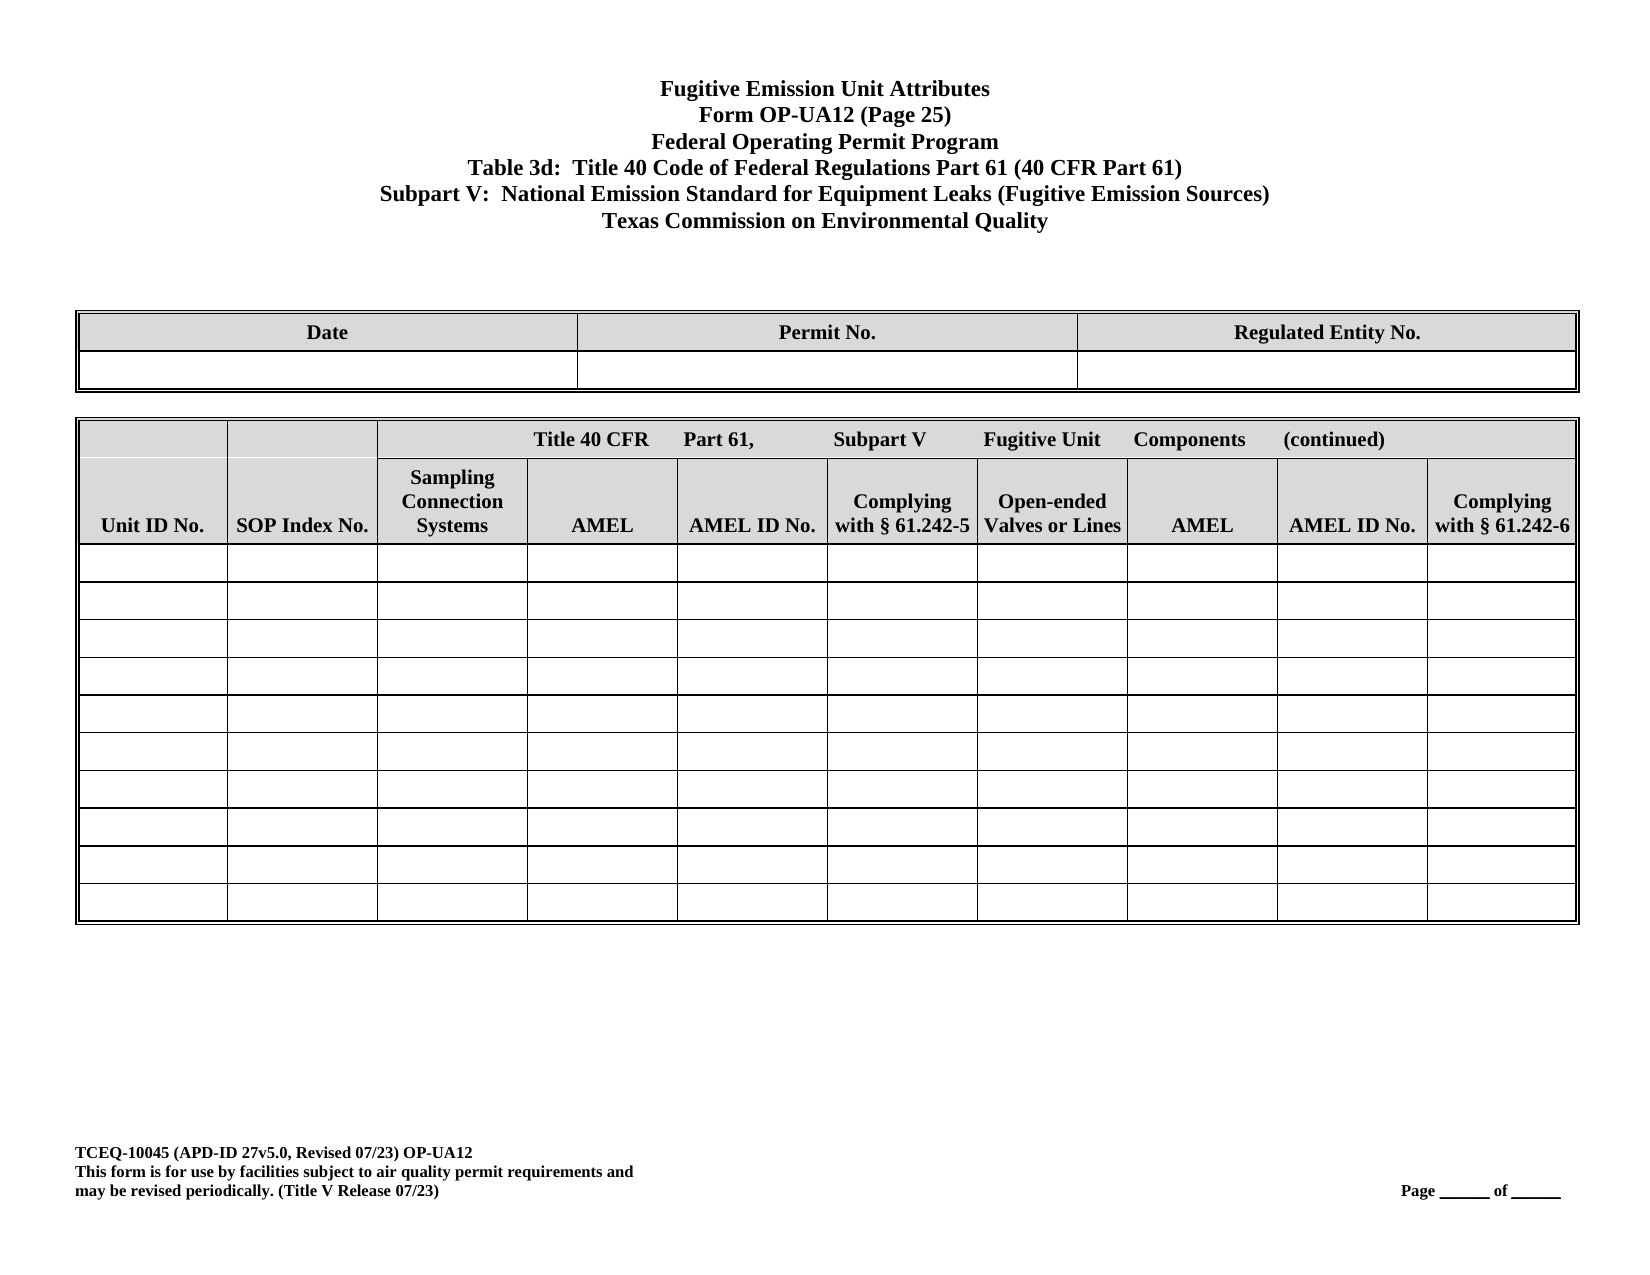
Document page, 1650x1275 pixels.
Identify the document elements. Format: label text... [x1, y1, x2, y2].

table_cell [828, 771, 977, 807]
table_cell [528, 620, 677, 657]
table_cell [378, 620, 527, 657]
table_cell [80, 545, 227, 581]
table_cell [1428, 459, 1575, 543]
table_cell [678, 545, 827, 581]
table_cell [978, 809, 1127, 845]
subtitle Subpart V: National Emission Standard for Equipment Leaks (Fugitive Emission Sources) [75, 180, 1575, 207]
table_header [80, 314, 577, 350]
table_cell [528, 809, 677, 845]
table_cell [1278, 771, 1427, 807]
subtitle Form OP-UA12 (Page 25) [75, 101, 1575, 128]
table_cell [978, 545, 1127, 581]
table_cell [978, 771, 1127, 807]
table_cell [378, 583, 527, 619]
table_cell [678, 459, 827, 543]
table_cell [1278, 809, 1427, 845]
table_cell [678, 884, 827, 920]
subtitle Federal Operating Permit Program [75, 128, 1575, 154]
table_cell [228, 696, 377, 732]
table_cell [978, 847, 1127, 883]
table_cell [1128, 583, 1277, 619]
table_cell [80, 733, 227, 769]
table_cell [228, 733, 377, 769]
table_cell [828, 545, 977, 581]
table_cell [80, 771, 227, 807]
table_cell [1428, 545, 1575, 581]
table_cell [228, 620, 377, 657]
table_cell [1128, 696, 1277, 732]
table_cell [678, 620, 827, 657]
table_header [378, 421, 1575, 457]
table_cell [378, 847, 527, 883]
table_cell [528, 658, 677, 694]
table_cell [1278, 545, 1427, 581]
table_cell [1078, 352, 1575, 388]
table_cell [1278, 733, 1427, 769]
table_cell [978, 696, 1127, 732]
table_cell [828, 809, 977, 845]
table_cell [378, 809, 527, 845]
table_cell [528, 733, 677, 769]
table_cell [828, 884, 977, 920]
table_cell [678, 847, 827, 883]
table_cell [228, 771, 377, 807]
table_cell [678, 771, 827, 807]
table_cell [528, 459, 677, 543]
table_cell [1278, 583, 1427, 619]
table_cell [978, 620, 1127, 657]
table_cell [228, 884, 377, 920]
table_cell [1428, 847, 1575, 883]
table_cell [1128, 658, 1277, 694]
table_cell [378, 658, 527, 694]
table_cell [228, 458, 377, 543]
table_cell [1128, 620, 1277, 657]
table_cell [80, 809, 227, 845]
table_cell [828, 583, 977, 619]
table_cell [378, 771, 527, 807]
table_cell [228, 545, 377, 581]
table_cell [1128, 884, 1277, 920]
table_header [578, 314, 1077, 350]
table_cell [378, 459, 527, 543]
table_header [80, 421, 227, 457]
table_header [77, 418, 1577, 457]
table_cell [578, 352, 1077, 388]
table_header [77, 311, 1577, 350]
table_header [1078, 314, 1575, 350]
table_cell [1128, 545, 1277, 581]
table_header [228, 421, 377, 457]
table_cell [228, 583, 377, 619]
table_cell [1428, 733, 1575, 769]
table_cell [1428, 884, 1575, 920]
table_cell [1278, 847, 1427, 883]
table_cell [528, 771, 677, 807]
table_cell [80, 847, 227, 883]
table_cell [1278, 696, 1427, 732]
subtitle Texas Commission on Environmental Quality [75, 207, 1575, 233]
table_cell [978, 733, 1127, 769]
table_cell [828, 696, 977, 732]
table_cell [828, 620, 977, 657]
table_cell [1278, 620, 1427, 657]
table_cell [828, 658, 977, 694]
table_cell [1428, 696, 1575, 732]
subtitle Table 3d: Title 40 Code of Federal Regulations Part 61 (40 CFR Part 61) [75, 154, 1575, 180]
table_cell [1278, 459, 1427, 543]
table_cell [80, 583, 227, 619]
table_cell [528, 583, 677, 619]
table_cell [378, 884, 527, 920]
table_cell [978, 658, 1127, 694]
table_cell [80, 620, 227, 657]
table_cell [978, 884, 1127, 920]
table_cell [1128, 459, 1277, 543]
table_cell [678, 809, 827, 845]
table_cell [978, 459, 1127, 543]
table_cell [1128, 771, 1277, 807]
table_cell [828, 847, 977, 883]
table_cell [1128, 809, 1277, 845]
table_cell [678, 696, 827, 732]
subtitle Fugitive Emission Unit Attributes [75, 75, 1575, 101]
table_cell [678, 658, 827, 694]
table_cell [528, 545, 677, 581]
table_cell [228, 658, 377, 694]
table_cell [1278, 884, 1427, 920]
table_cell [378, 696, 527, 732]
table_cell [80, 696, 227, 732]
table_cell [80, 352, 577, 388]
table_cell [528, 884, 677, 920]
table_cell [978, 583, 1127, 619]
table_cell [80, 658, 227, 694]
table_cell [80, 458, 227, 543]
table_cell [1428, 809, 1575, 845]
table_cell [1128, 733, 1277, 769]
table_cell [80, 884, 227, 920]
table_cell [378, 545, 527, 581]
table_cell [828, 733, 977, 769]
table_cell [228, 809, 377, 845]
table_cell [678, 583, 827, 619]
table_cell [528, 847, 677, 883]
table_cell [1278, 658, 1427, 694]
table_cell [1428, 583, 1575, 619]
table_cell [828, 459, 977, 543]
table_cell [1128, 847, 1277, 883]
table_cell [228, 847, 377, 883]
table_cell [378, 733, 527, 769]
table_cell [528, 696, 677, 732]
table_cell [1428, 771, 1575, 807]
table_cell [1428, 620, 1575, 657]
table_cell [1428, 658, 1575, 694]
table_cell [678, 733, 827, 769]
